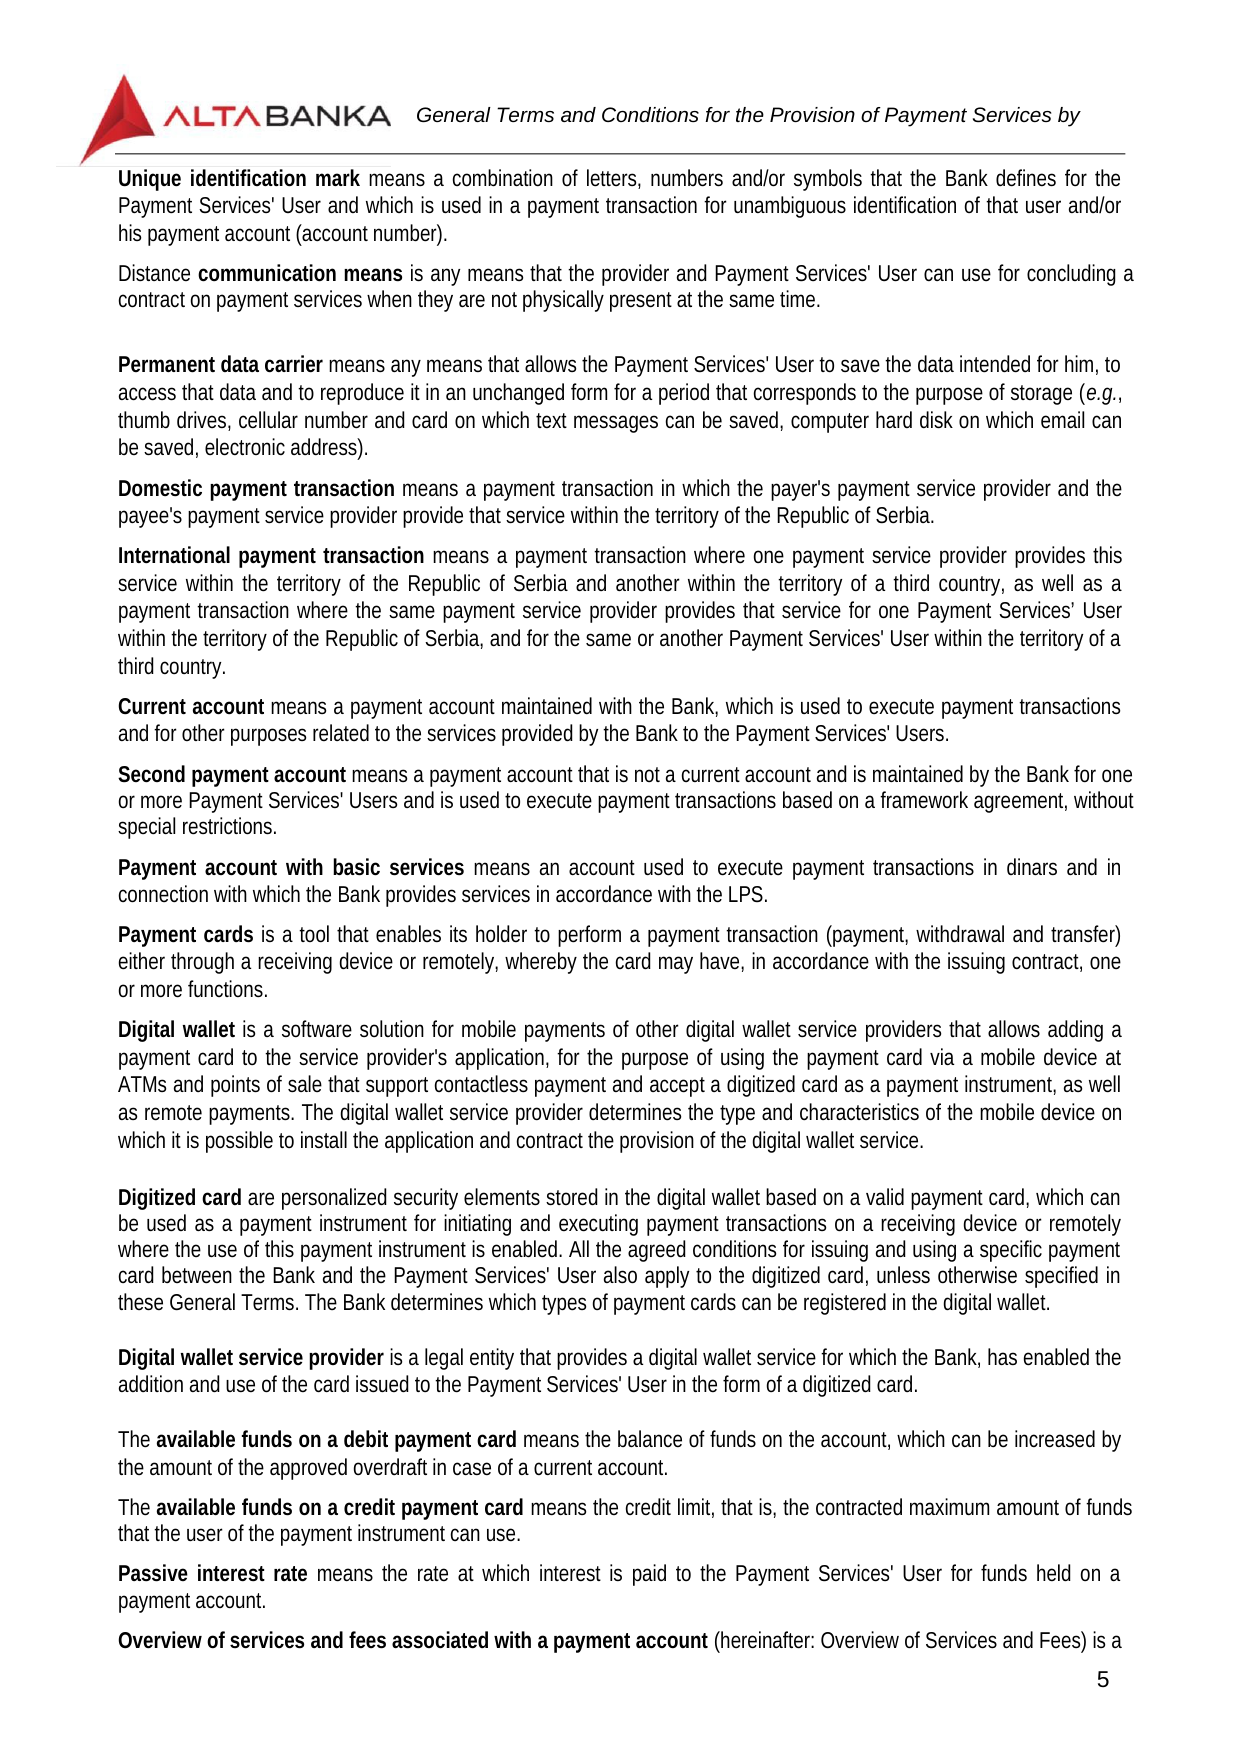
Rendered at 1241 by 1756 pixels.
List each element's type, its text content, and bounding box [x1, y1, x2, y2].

text Passive interest rate means the rate at which interest is paid to the Payment Services' User for funds held on a payment account. [118, 1560, 1123, 1614]
text Domestic payment transaction means a payment transaction in which the payer's payment service provider and the payee's payment service provider provide that service within the territory of the Republic of Serbia. [118, 474, 1122, 528]
text International payment transaction means a payment transaction where one payment service provider provides this service within the territory of the Republic of Serbia and another within the territory of a third country, as well as a payment transaction where the same payment service provider provides that service for one Payment Services’ User within the territory of the Republic of Serbia, and for the same or another Payment Services' User within the territory of a third country. [118, 542, 1123, 679]
text Digitized card are personalized security elements stored in the digital wallet based on a valid payment card, which can be used as a payment instrument for initiating and executing payment transactions on a receiving device or remotely where the use of this payment instrument is enabled. All the agreed conditions for issuing and using a specific payment card between the Bank and the Payment Services' User also apply to the digitized card, unless otherwise specified in these General Terms. The Bank determines which types of payment cards can be registered in the digital wallet. [118, 1183, 1122, 1315]
picture [56, 64, 391, 167]
text Current account means a payment account maintained with the Bank, which is used to execute payment transactions and for other purposes related to the services provided by the Bank to the Payment Services' Users. [118, 693, 1121, 747]
text Digital wallet is a software solution for mobile payments of other digital wallet service providers that allows adding a payment card to the service provider's application, for the purpose of using the payment card via a mobile device at ATMs and points of sale that support contactless payment and accept a digitized card as a payment instrument, as well as remote payments. The digital wallet service provider determines the type and characteristics of the mobile device on which it is possible to install the application and contract the provision of the digital wallet service. [118, 1016, 1123, 1153]
text Second payment account means a payment account that is not a current account and is maintained by the Bank for one or more Payment Services' Users and is used to execute payment transactions based on a framework agreement, without special restrictions. [118, 761, 1134, 840]
text Payment cards is a tool that enables its holder to perform a payment transaction (payment, withdrawal and transfer) either through a receiving device or remotely, whereby the card may have, in accordance with the issuing contract, one or more functions. [118, 921, 1122, 1002]
text Permanent data carrier means any means that allows the Payment Services' User to save the data intended for him, to access that data and to reproduce it in an unchanged form for a period that corresponds to the purpose of storage (e.g., thumb drives, cellular number and card on which text messages can be saved, computer hard disk on which email can be saved, electronic address). [118, 351, 1123, 461]
text Distance communication means is any means that the provider and Payment Services' User can use for concluding a contract on payment services when they are not physically present at the same time. [118, 260, 1134, 313]
text Digital wallet service provider is a legal entity that provides a digital wallet service for which the Bank, has enabled the addition and use of the card issued to the Payment Services' User in the form of a digitized card. [118, 1344, 1122, 1397]
text The available funds on a debit payment card means the balance of funds on the account, which can be increased by the amount of the approved overdraft in case of a current account. [118, 1426, 1122, 1480]
text Payment account with basic services means an account used to execute payment transactions in dinars and in connection with which the Bank provides services in accordance with the LPS. [118, 853, 1122, 907]
text Unique identification mark means a combination of letters, numbers and/or symbols that the Bank defines for the Payment Services' User and which is used in a payment transaction for unambiguous identification of that user and/or his payment account (account number). [118, 164, 1123, 246]
text The available funds on a credit payment card means the credit limit, that is, the contracted maximum amount of funds that the user of the payment instrument can use. [118, 1493, 1134, 1546]
